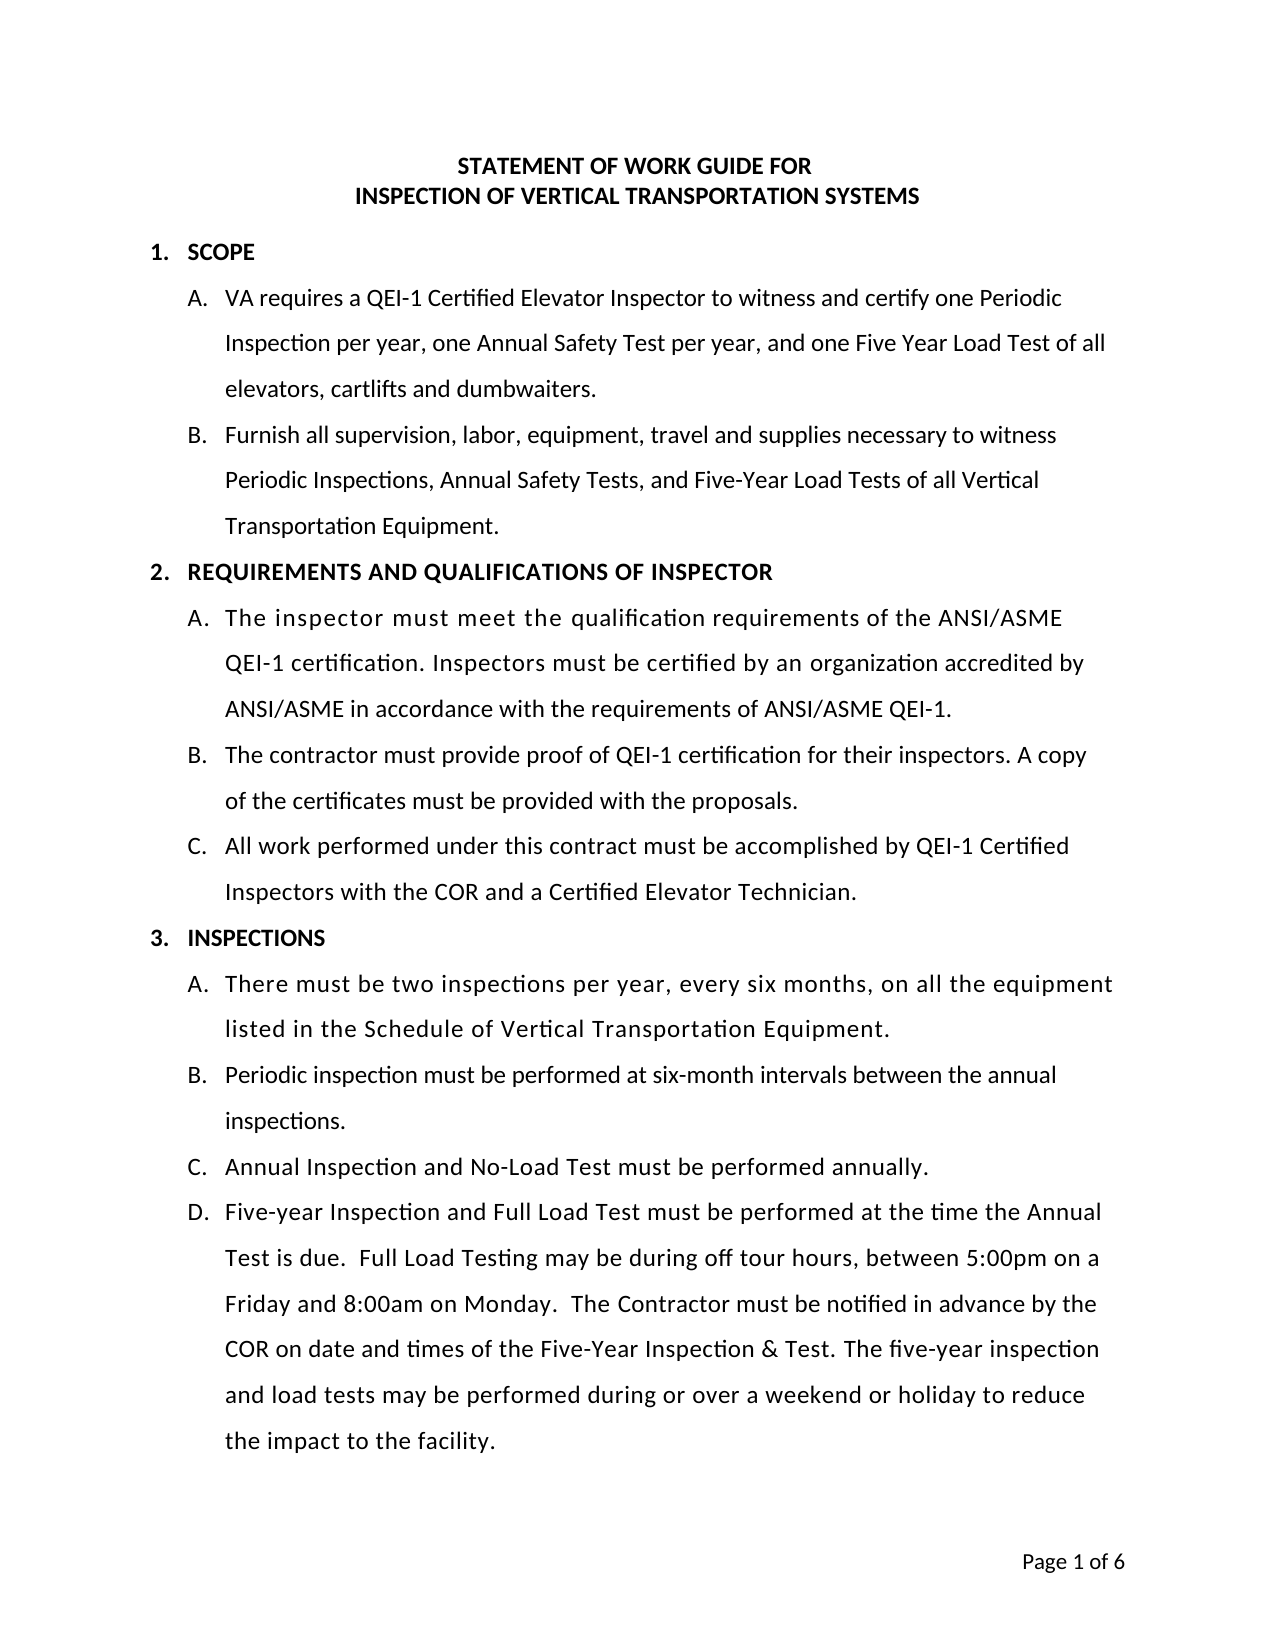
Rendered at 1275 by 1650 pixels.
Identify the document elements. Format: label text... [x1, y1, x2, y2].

text A. VA requires a QEI-1 Certified Elevator Inspector to witness and certify one Periodic Inspection per year, one Annual Safety Test per year, and one Five Year Load Test of all elevators, cartlifts and dumbwaiters. [187, 282, 1125, 404]
text B. The contractor must provide proof of QEI-1 certification for their inspectors. A copy of the certificates must be provided with the proposals. [187, 739, 1110, 815]
text 3. INSPECTIONS [150, 922, 1125, 952]
text A. There must be two inspections per year, every six months, on all the equipment listed in the Schedule of Vertical Transportation Equipment. [187, 968, 1125, 1044]
text B. Periodic inspection must be performed at six-month intervals between the annual inspections. [187, 1059, 1110, 1135]
text C. All work performed under this contract must be accomplished by QEI-1 Certified Inspectors with the COR and a Certified Elevator Technician. [187, 831, 1110, 907]
text A. The inspector must meet the qualification requirements of the ANSI/ASME QEI-1 certification. Inspectors must be certified by an organization accredited by ANSI/ASME in accordance with the requirements of ANSI/ASME QEI-1. [187, 602, 1110, 724]
text D. Five-year Inspection and Full Load Test must be performed at the time the Annual Test is due. Full Load Testing may be during off tour hours, between 5:00pm on a Friday and 8:00am on Monday. The Contractor must be notified in advance by the COR on date and times of the Five-Year Inspection & Test. The five-year inspection and load tests may be performed during or over a weekend or holiday to reduce the impact to the facility. [187, 1196, 1125, 1456]
text 1. SCOPE [150, 236, 1125, 267]
text C. Annual Inspection and No-Load Test must be performed annually. [187, 1151, 1125, 1181]
text 2. REQUIREMENTS AND QUALIFICATIONS OF INSPECTOR [150, 556, 1125, 587]
text STATEMENT OF WORK GUIDE FOR INSPECTION OF VERTICAL TRANSPORTATION SYSTEMS [150, 150, 1125, 211]
text B. Furnish all supervision, labor, equipment, travel and supplies necessary to witness Periodic Inspections, Annual Safety Tests, and Five-Year Load Tests of all Vertical Transportation Equipment. [187, 419, 1125, 541]
